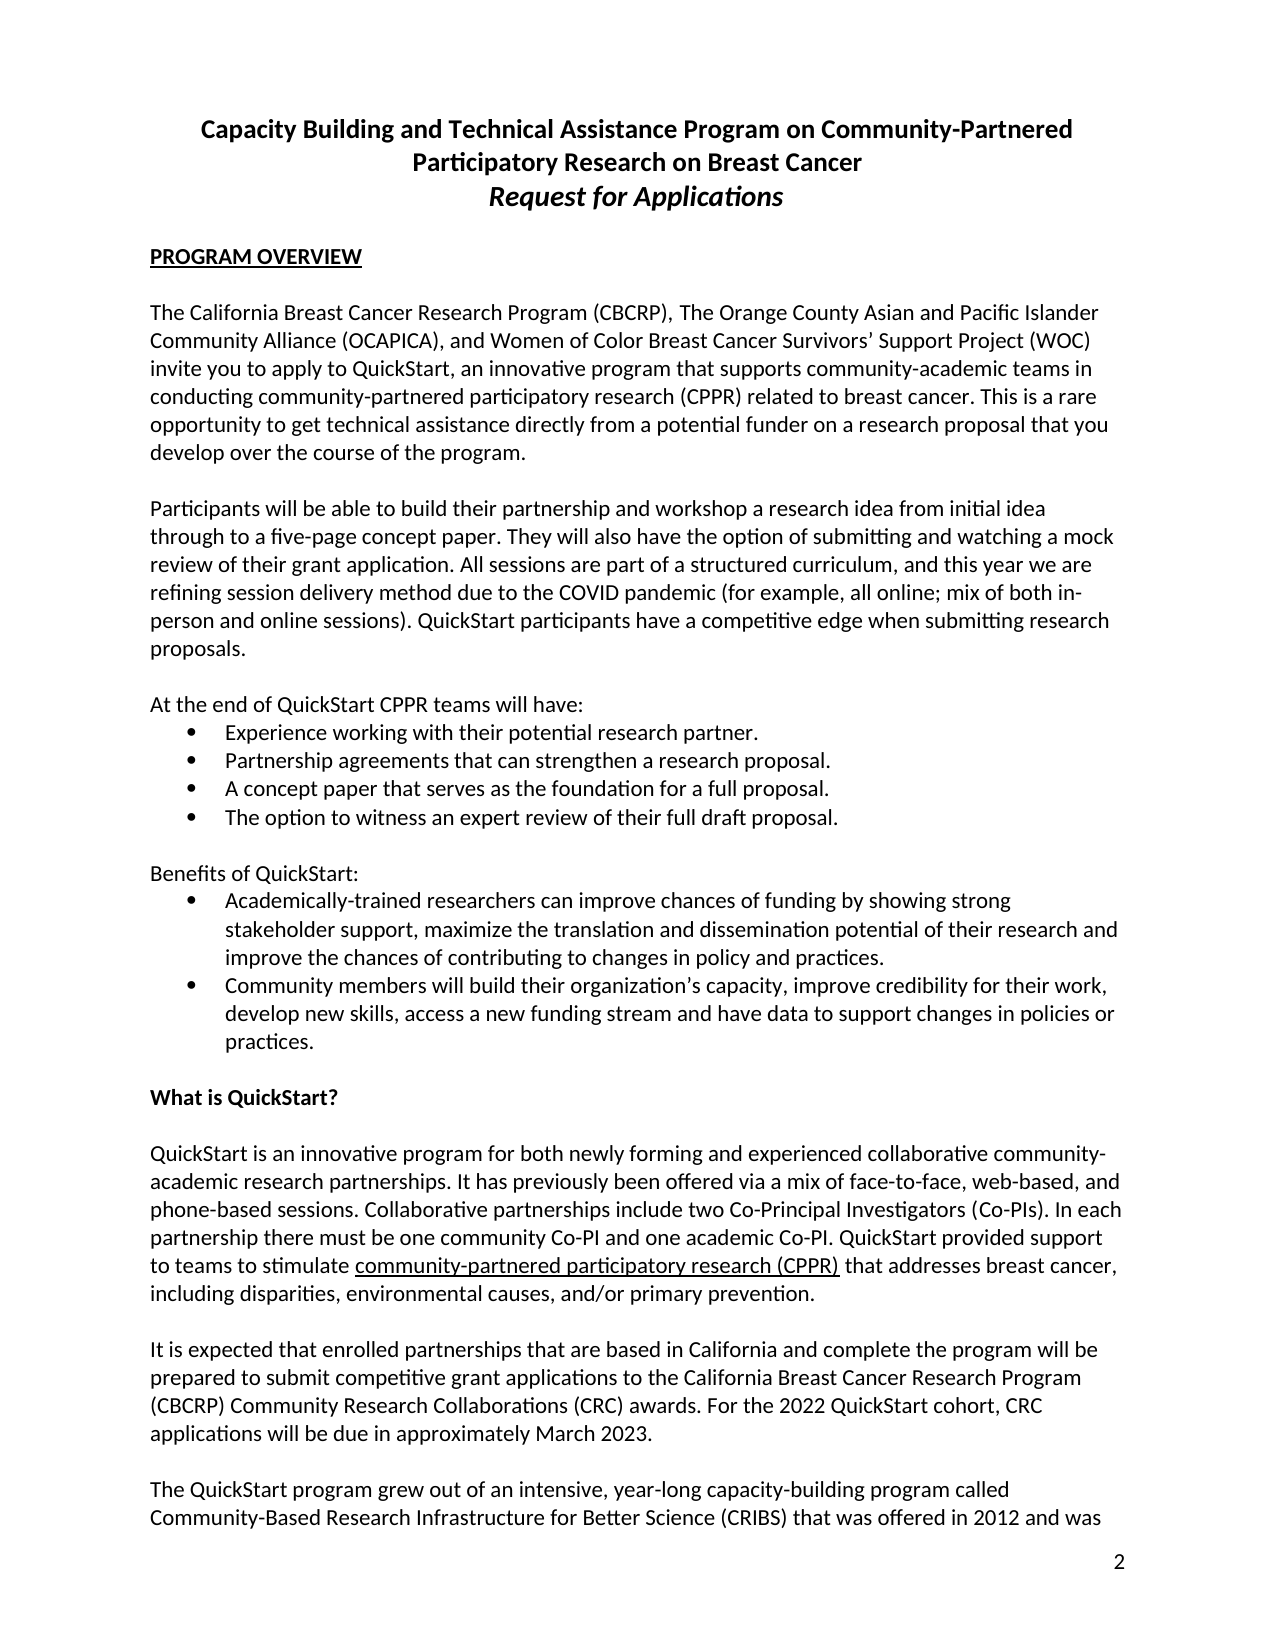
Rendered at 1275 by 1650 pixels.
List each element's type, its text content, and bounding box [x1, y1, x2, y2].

list Community members will build their organization’s capacity, improve credibility for their work, develop new skills, access a new funding stream and have data to support changes in policies or practices. [187, 971, 1125, 1055]
text PROGRAM OVERVIEW [150, 242, 1125, 270]
text What is QuickStart? [150, 1083, 1125, 1111]
text QuickStart is an innovative program for both newly forming and experienced collaborative community-academic research partnerships. It has previously been offered via a mix of face-to-face, web-based, and phone-based sessions. Collaborative partnerships include two Co-Principal Investigators (Co-PIs). In each partnership there must be one community Co-PI and one academic Co-PI. QuickStart provided support to teams to stimulate community-partnered participatory research (CPPR) that addresses breast cancer, including disparities, environmental causes, and/or primary prevention. [150, 1139, 1125, 1307]
list Academically-trained researchers can improve chances of funding by showing strong stakeholder support, maximize the translation and dissemination potential of their research and improve the chances of contributing to changes in policy and practices. [187, 887, 1125, 971]
text It is expected that enrolled partnerships that are based in California and complete the program will be prepared to submit competitive grant applications to the California Breast Cancer Research Program (CBCRP) Community Research Collaborations (CRC) awards. For the 2022 QuickStart cohort, CRC applications will be due in approximately March 2023. [150, 1335, 1125, 1447]
list Experience working with their potential research partner. [187, 718, 1125, 747]
list Partnership agreements that can strengthen a research proposal. [187, 747, 1125, 774]
text Benefits of QuickStart: [150, 859, 1125, 887]
list The option to witness an expert review of their full draft proposal. [187, 803, 1125, 831]
text Participants will be able to build their partnership and workshop a research idea from initial idea through to a five-page concept paper. They will also have the option of submitting and watching a mock review of their grant application. All sessions are part of a structured curriculum, and this year we are refining session delivery method due to the COVID pandemic (for example, all online; mix of both in-person and online sessions). QuickStart participants have a competitive edge when submitting research proposals. [150, 494, 1125, 662]
text Capacity Building and Technical Assistance Program on Community-Partnered Participatory Research on Breast Cancer [150, 112, 1125, 178]
text Request for Applications [150, 178, 1125, 214]
list A concept paper that serves as the foundation for a full proposal. [187, 774, 1125, 803]
text At the end of QuickStart CPPR teams will have: [150, 691, 1125, 718]
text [150, 1475, 1125, 1531]
text The California Breast Cancer Research Program (CBCRP), The Orange County Asian and Pacific Islander Community Alliance (OCAPICA), and Women of Color Breast Cancer Survivors’ Support Project (WOC) invite you to apply to QuickStart, an innovative program that supports community-academic teams in conducting community-partnered participatory research (CPPR) related to breast cancer. This is a rare opportunity to get technical assistance directly from a potential funder on a research proposal that you develop over the course of the program. [150, 298, 1125, 466]
